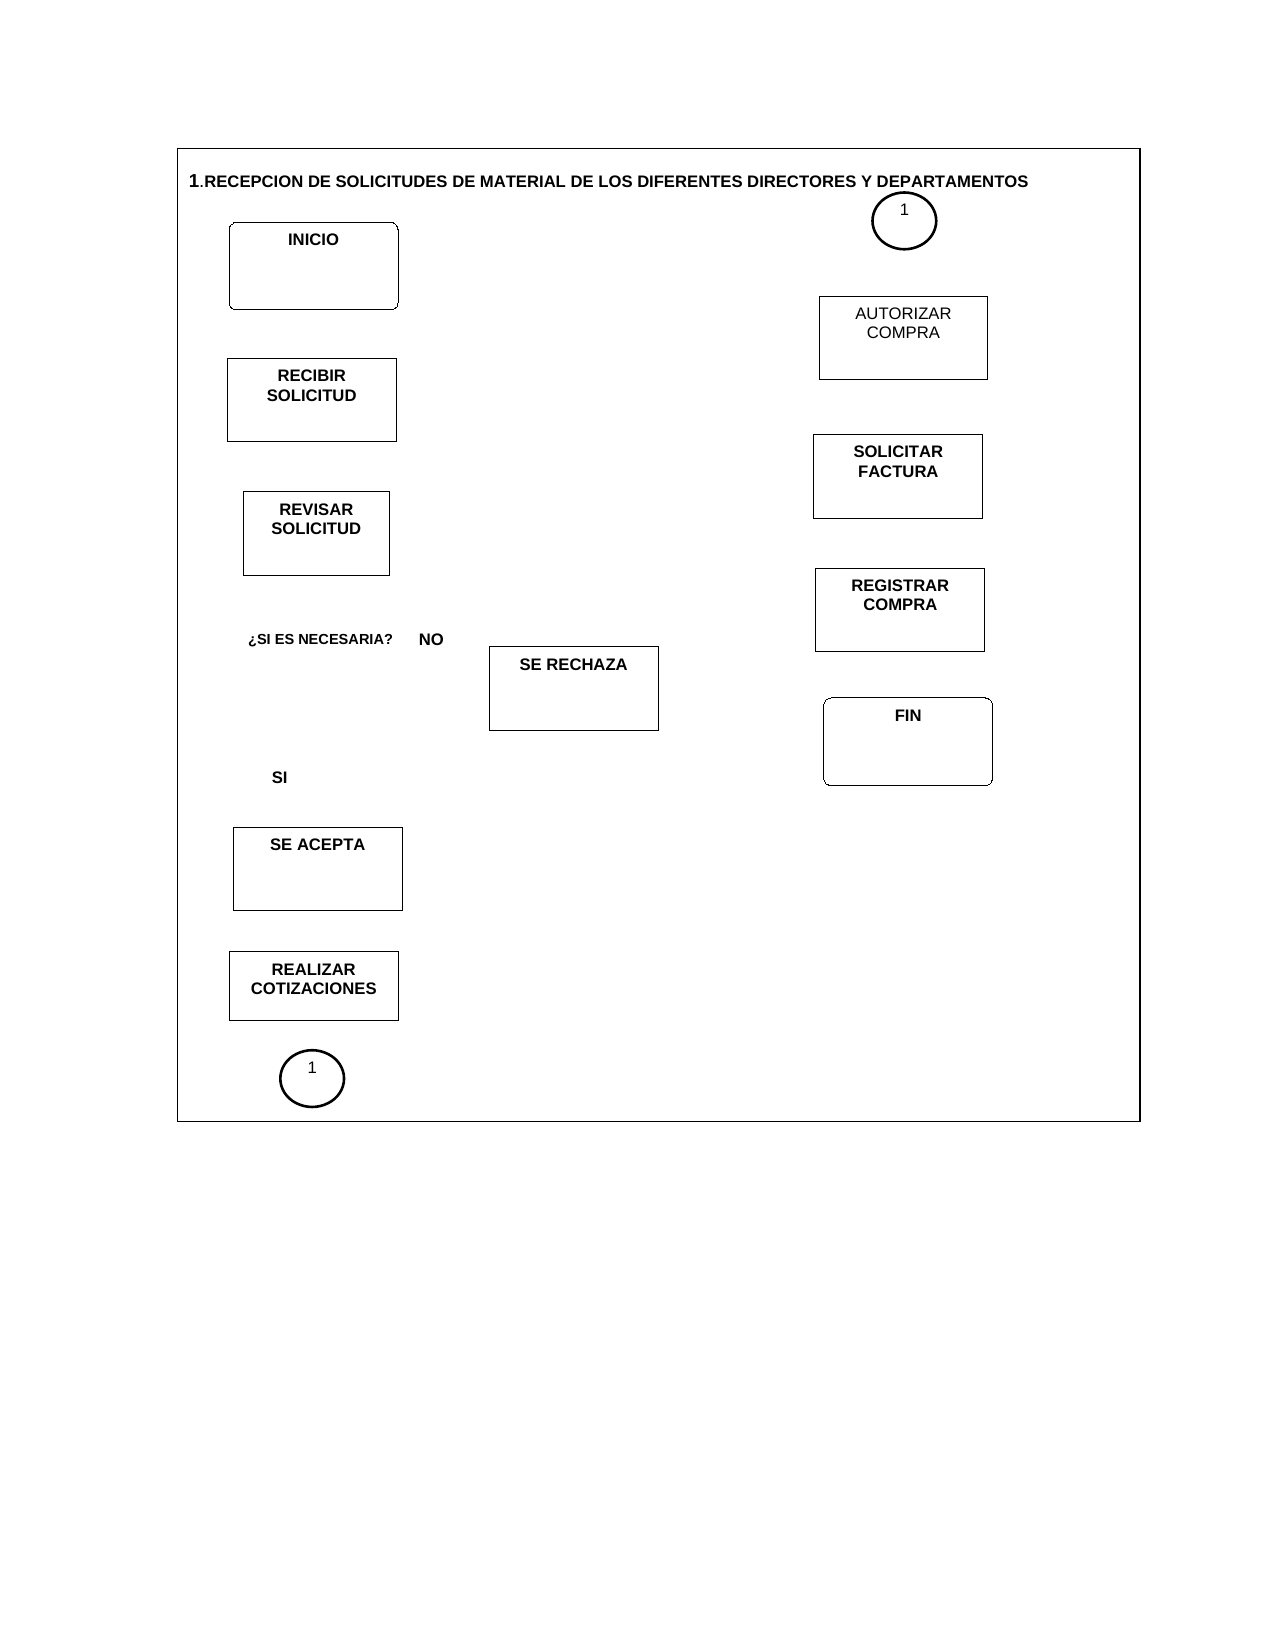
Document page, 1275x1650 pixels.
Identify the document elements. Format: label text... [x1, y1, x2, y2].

table_cell 1.RECEPCION DE SOLICITUDES DE MATERIAL DE LOS DIFERENTES DIRECTORES Y DEPARTAMENTOS [178, 149, 1139, 1121]
